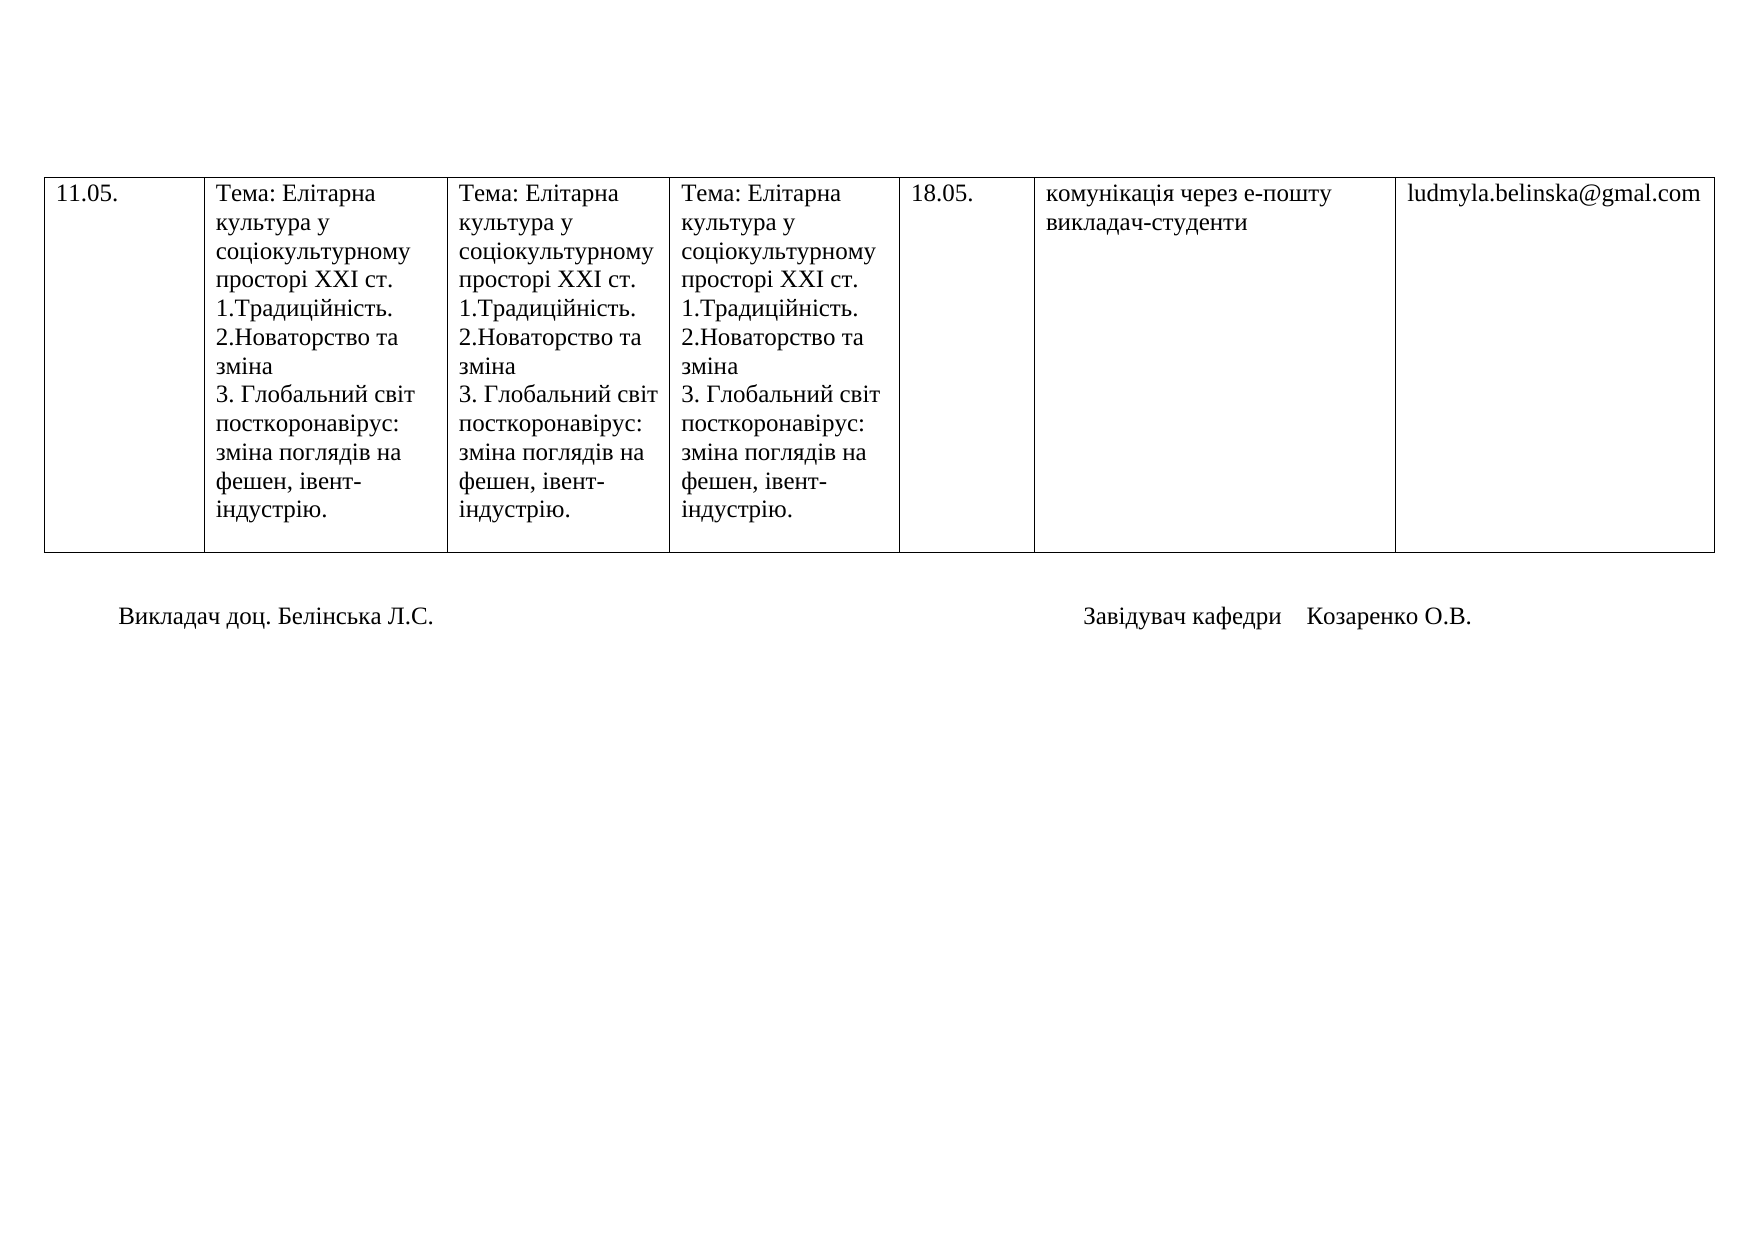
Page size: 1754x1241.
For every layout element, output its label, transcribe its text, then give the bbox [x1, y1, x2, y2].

table_cell 18.05. [900, 178, 1034, 552]
table_cell Тема: Елітарна культура у соціокультурному просторі ХХІ ст. 1.Традиційність. 2.Новаторство та зміна 3. Глобальний світ посткоронавірус: зміна поглядів на фешен, івент-індустрію. [205, 178, 447, 552]
text Викладач доц. Белінська Л.С. Завідувач кафедри Козаренко О.В. [118, 601, 1636, 629]
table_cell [1035, 178, 1395, 552]
table_cell Тема: Елітарна культура у соціокультурному просторі ХХІ ст. 1.Традиційність. 2.Новаторство та зміна 3. Глобальний світ посткоронавірус: зміна поглядів на фешен, івент-індустрію. [670, 178, 899, 552]
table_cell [1396, 178, 1714, 552]
table_cell 11.05. [45, 178, 204, 552]
table_cell Тема: Елітарна культура у соціокультурному просторі ХХІ ст. 1.Традиційність. 2.Новаторство та зміна 3. Глобальний світ посткоронавірус: зміна поглядів на фешен, івент-індустрію. [448, 178, 669, 552]
